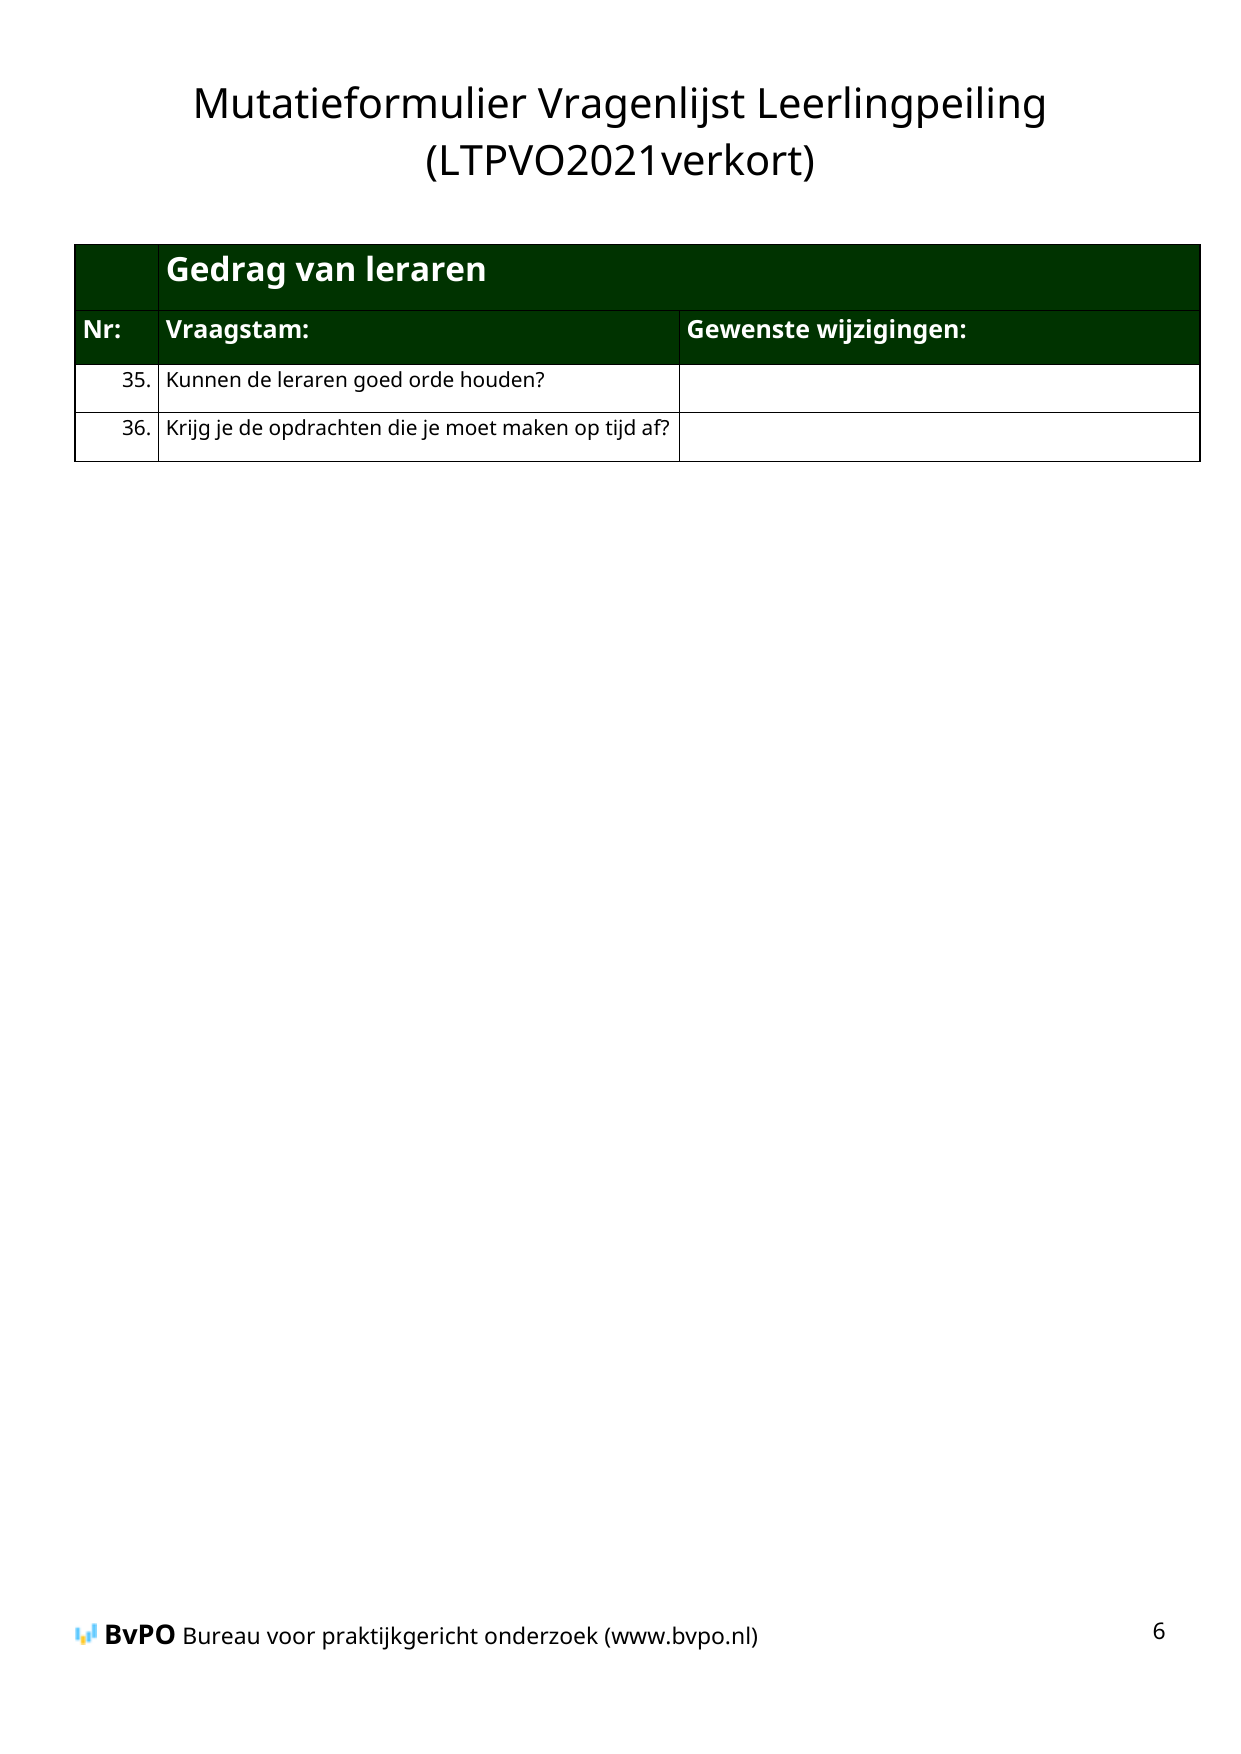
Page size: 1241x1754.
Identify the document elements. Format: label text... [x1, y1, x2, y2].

table_cell Nr: [76, 311, 158, 364]
table_cell 36. [76, 413, 158, 461]
table_cell 35. [76, 365, 158, 412]
table_cell Krijg je de opdrachten die je moet maken op tijd af? [159, 413, 679, 461]
picture [75, 1623, 97, 1645]
table_cell [680, 365, 1199, 412]
table_header [76, 245, 158, 310]
table_cell Vraagstam: [159, 311, 679, 364]
table_cell Gewenste wijzigingen: [680, 311, 1199, 364]
table_cell [680, 413, 1199, 461]
table_header Gedrag van leraren [159, 245, 1199, 310]
table_cell Kunnen de leraren goed orde houden? [159, 365, 679, 412]
